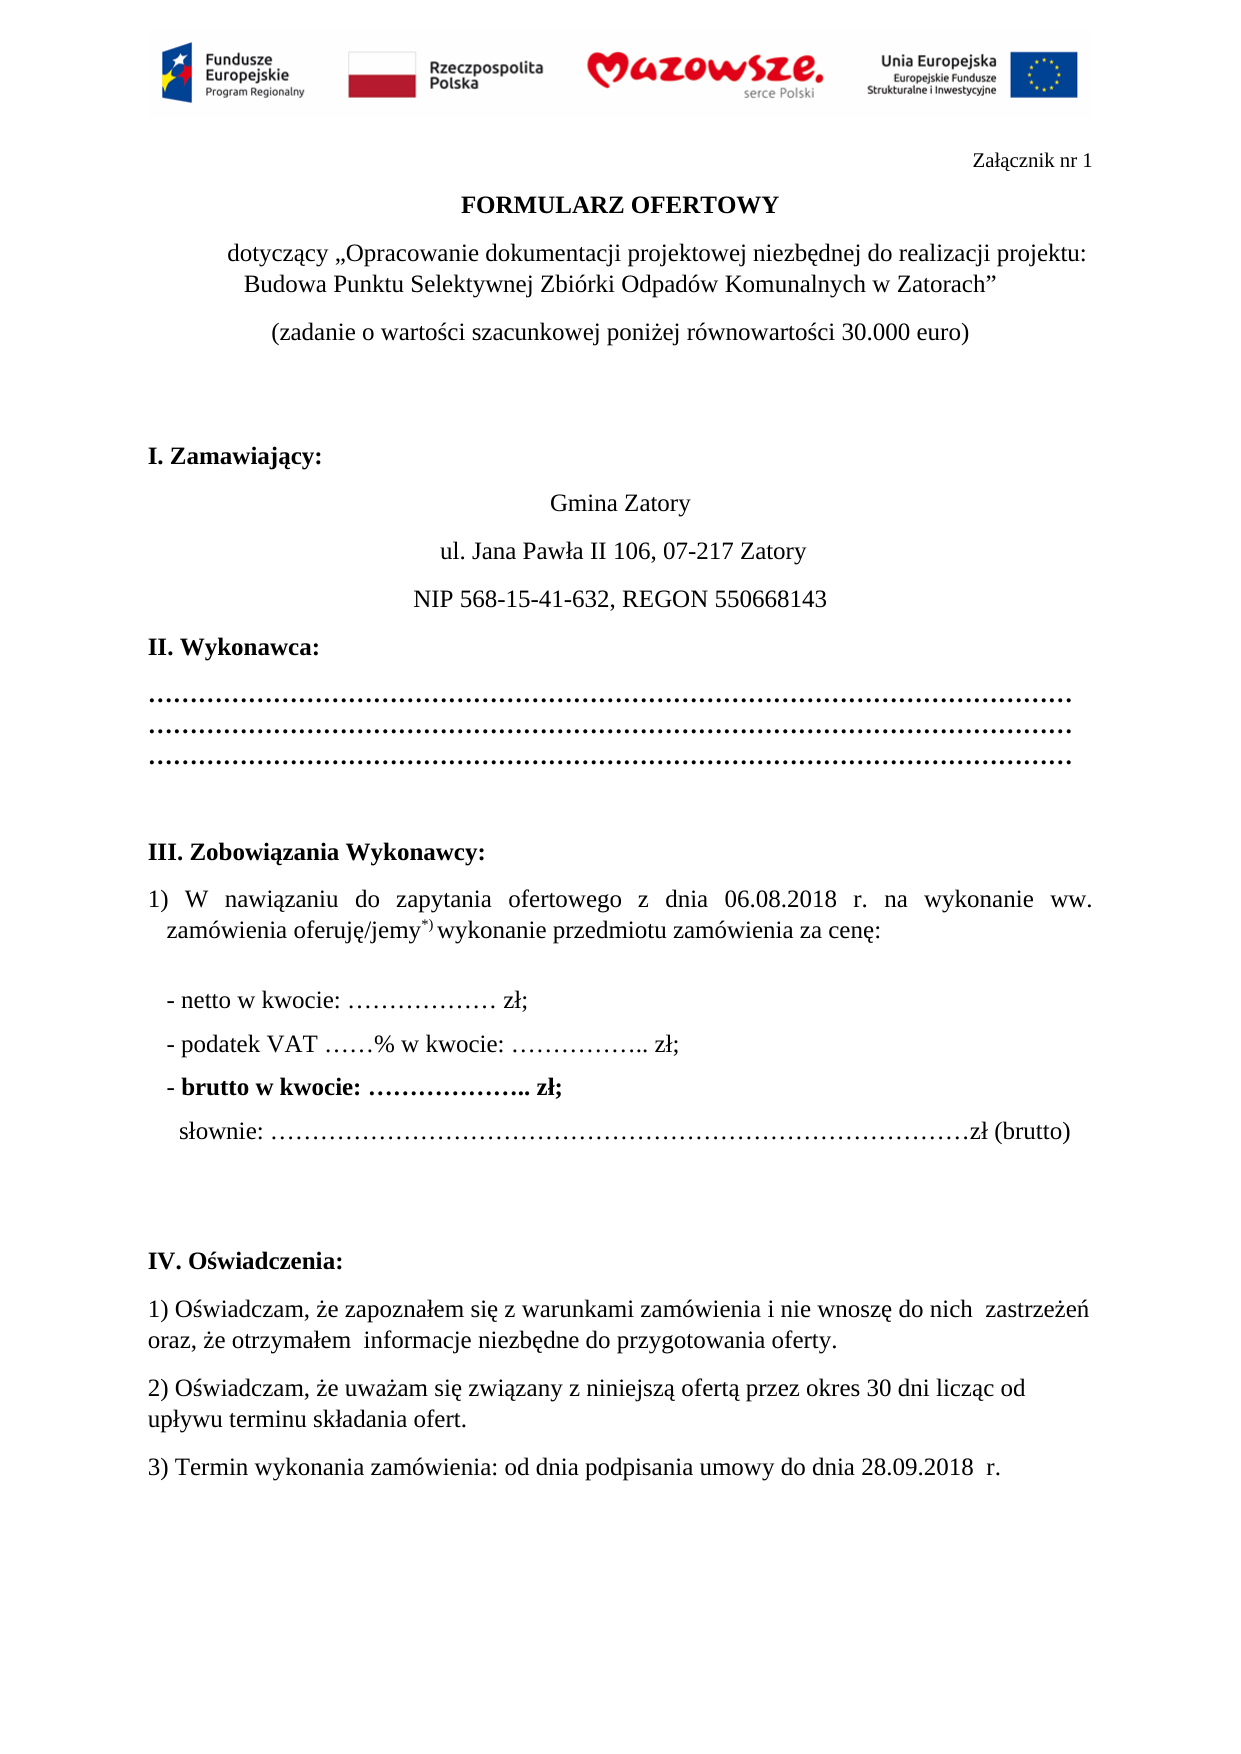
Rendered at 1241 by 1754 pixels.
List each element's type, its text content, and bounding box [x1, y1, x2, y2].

text I. Zamawiający: [148, 441, 1093, 469]
text II. Wykonawca: [148, 632, 1093, 660]
text - netto w kwocie: ……………… zł; [166, 985, 1093, 1014]
text NIP 568-15-41-632, REGON 550668143 [148, 584, 1093, 613]
text - podatek VAT ……% w kwocie: …………….. zł; [166, 1029, 1093, 1057]
picture [147, 28, 1093, 118]
text Gmina Zatory [148, 488, 1093, 517]
text 2) Oświadczam, że uważam się związany z niniejszą ofertą przez okres 30 dni licząc od upływu terminu składania ofert. [148, 1373, 1093, 1433]
text 1) W nawiązaniu do zapytania ofertowego z dnia 06.08.2018 r. na wykonanie ww. zamówienia oferuję/jemy*) wykonanie przedmiotu zamówienia za cenę: [148, 884, 1093, 944]
text 3) Termin wykonania zamówienia: od dnia podpisania umowy do dnia 28.09.2018 r. [148, 1452, 1093, 1480]
text - brutto w kwocie: ……………….. zł; [166, 1072, 1093, 1101]
text dotyczący „Opracowanie dokumentacji projektowej niezbędnej do realizacji projektu: Budowa Punktu Selektywnej Zbiórki Odpadów Komunalnych w Zatorach” [148, 238, 1093, 298]
text IV. Oświadczenia: [148, 1246, 1093, 1275]
text Załącznik nr 1 [148, 148, 1093, 172]
text ……………………………………………………………………………………………………………………………………………………………………………………………………………………………………………………………………………………………………… [148, 679, 1093, 770]
text ul. Jana Pawła II 106, 07-217 Zatory [148, 536, 1093, 565]
text 1) Oświadczam, że zapoznałem się z warunkami zamówienia i nie wnoszę do nich zastrzeżeń oraz, że otrzymałem informacje niezbędne do przygotowania oferty. [148, 1294, 1093, 1354]
text III. Zobowiązania Wykonawcy: [148, 837, 1093, 866]
text słownie: …………………………………………………………………………zł (brutto) [166, 1116, 1093, 1144]
text FORMULARZ OFERTOWY [148, 190, 1093, 219]
text (zadanie o wartości szacunkowej poniżej równowartości 30.000 euro) [148, 317, 1093, 345]
